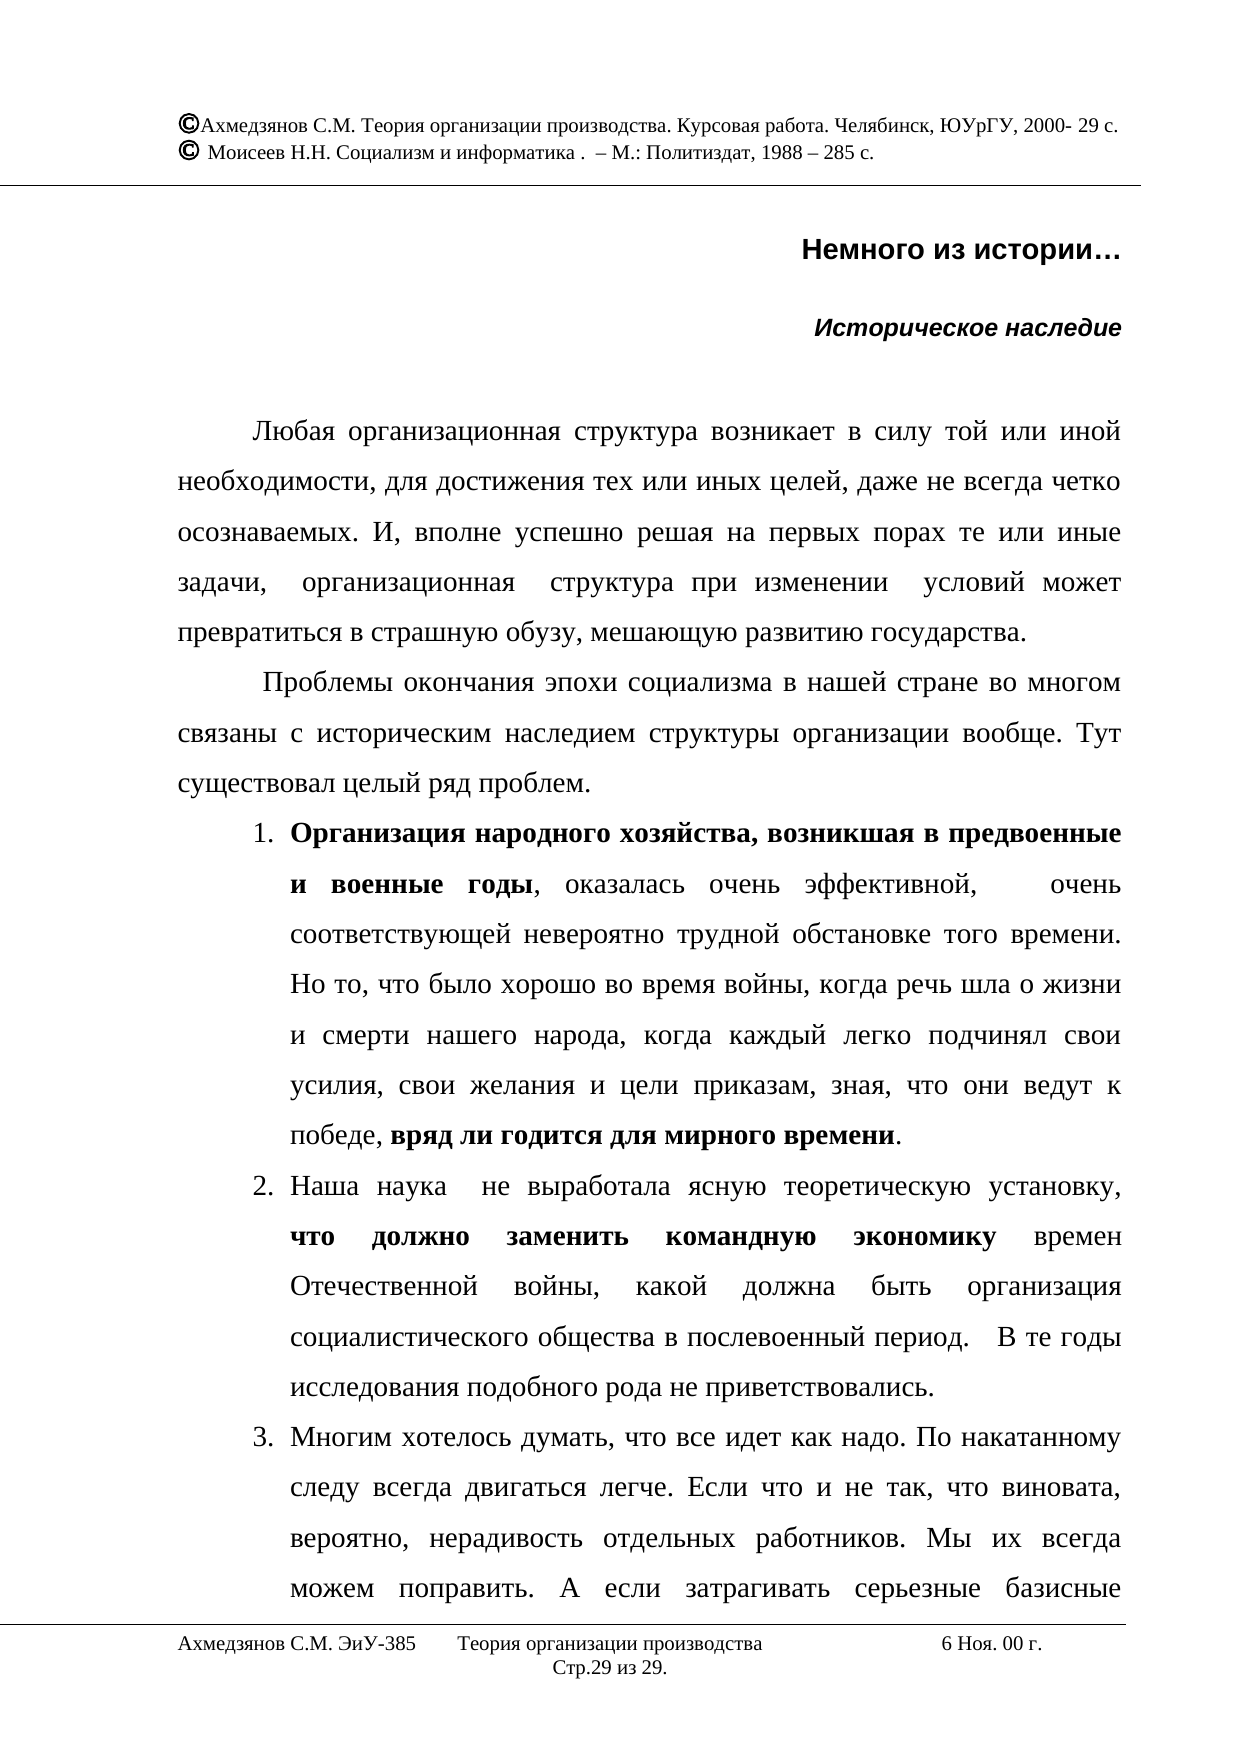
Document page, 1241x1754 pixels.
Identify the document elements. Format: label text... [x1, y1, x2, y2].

text Любая организационная структура возникает в силу той или иной необходимости, для достижения тех или иных целей, даже не всегда четко осознаваемых. И, вполне успешно решая на первых порах те или иные задачи, организационная структура при изменении условий может превратиться в страшную обузу, мешающую развитию государства. [177, 413, 1122, 648]
text Проблемы окончания эпохи социализма в нашей стране во многом связаны с историческим наследием структуры организации вообще. Тут существовал целый ряд проблем. [177, 664, 1122, 799]
list Наша наука не выработала ясную теоретическую установку, что должно заменить командную экономику времен Отечественной войны, какой должна быть организация социалистического общества в послевоенный период. В те годы исследования подобного рода не приветствовались. [252, 1168, 1122, 1402]
subtitle Историческое наследие [177, 313, 1122, 342]
subtitle Немного из истории… [177, 232, 1122, 265]
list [252, 1419, 1122, 1604]
list Организация народного хозяйства, возникшая в предвоенные и военные годы, оказалась очень эффективной, очень соответствующей невероятно трудной обстановке того времени. Но то, что было хорошо во время войны, когда речь шла о жизни и смерти нашего народа, когда каждый легко подчинял свои усилия, свои желания и цели приказам, зная, что они ведут к победе, вряд ли годится для мирного времени. [252, 816, 1122, 1151]
